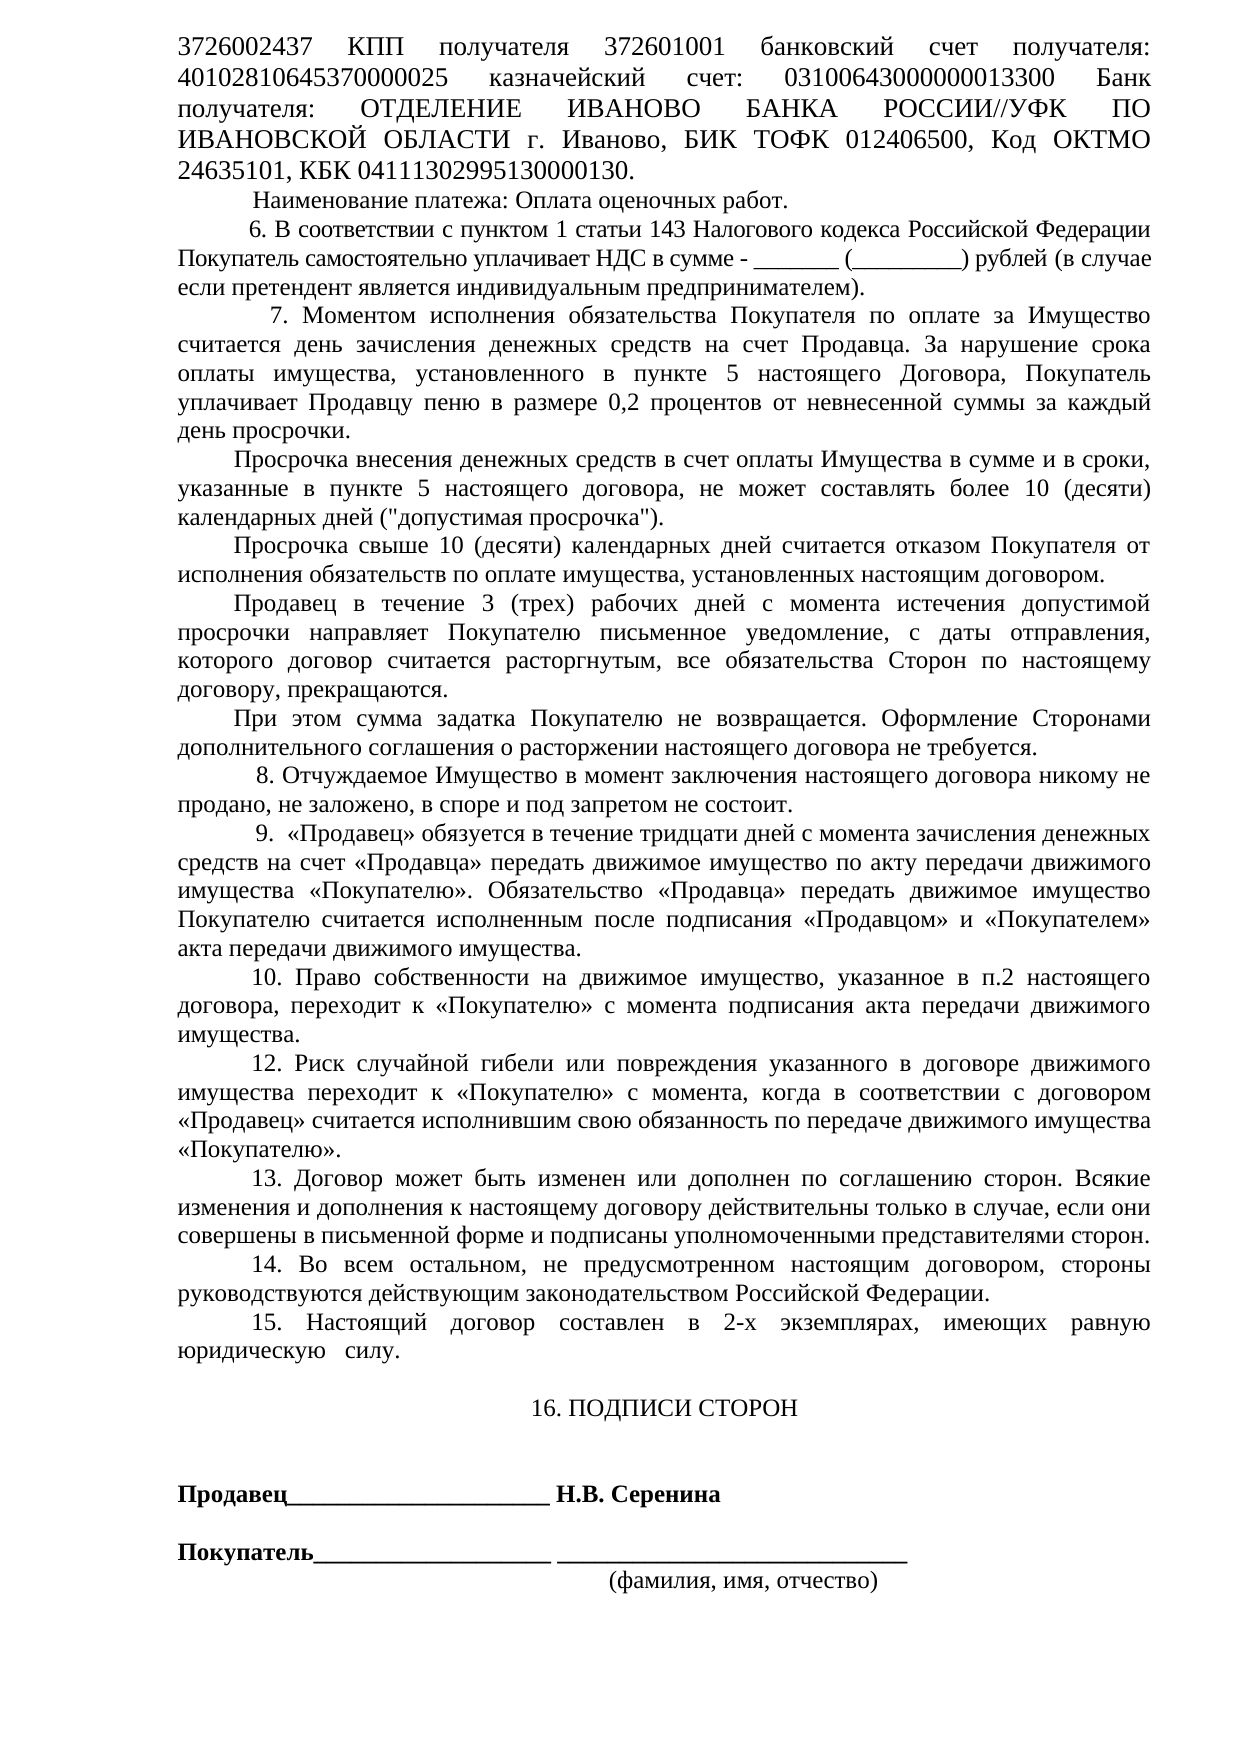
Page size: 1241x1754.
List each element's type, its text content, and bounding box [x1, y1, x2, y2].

text Продавец_____________________ Н.В. Серенина [177, 1479, 1093, 1508]
text 9. «Продавец» обязуется в течение тридцати дней с момента зачисления денежных средств на счет «Продавца» передать движимое имущество по акту передачи движимого имущества «Покупателю». Обязательство «Продавца» передать движимое имущество Покупателю считается исполненным после подписания «Продавцом» и «Покупателем» акта передачи движимого имущества. [177, 818, 1152, 962]
text Покупатель___________________ ____________________________ [177, 1537, 1152, 1566]
text 16. ПОДПИСИ СТОРОН [177, 1393, 1152, 1422]
text Наименование платежа: Оплата оценочных работ. [177, 185, 1152, 214]
text 14. Во всем остальном, не предусмотренном настоящим договором, стороны руководствуются действующим законодательством Российской Федерации. [177, 1249, 1152, 1307]
text 10. Право собственности на движимое имущество, указанное в п.2 настоящего договора, переходит к «Покупателю» с момента подписания акта передачи движимого имущества. [177, 962, 1152, 1048]
text (фамилия, имя, отчество) [177, 1566, 1093, 1594]
text При этом сумма задатка Покупателю не возвращается. Оформление Сторонами дополнительного соглашения о расторжении настоящего договора не требуется. [177, 703, 1152, 761]
text 8. Отчуждаемое Имущество в момент заключения настоящего договора никому не продано, не заложено, в споре и под запретом не состоит. [177, 761, 1152, 818]
text 13. Договор может быть изменен или дополнен по соглашению сторон. Всякие изменения и дополнения к настоящему договору действительны только в случае, если они совершены в письменной форме и подписаны уполномоченными представителями сторон. [177, 1163, 1152, 1249]
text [177, 29, 1152, 185]
text 15. Настоящий договор составлен в 2-х экземплярах, имеющих равную юридическую силу. [177, 1307, 1152, 1364]
text 7. Моментом исполнения обязательства Покупателя по оплате за Имущество считается день зачисления денежных средств на счет Продавца. За нарушение срока оплаты имущества, установленного в пункте 5 настоящего Договора, Покупатель уплачивает Продавцу пеню в размере 0,2 процентов от невнесенной суммы за каждый день просрочки. [177, 301, 1152, 444]
text Просрочка свыше 10 (десяти) календарных дней считается отказом Покупателя от исполнения обязательств по оплате имущества, установленных настоящим договором. [177, 531, 1152, 588]
text Просрочка внесения денежных средств в счет оплаты Имущества в сумме и в сроки, указанные в пункте 5 настоящего договора, не может составлять более 10 (десяти) календарных дней ("допустимая просрочка"). [177, 444, 1152, 531]
text 6. В соответствии с пунктом 1 статьи 143 Налогового кодекса Российской Федерации Покупатель самостоятельно уплачивает НДС в сумме - _______ (_________) рублей (в случае если претендент является индивидуальным предпринимателем). [177, 214, 1152, 301]
text 12. Риск случайной гибели или повреждения указанного в договоре движимого имущества переходит к «Покупателю» с момента, когда в соответствии с договором «Продавец» считается исполнившим свою обязанность по передаче движимого имущества «Покупателю». [177, 1048, 1152, 1163]
text Продавец в течение 3 (трех) рабочих дней с момента истечения допустимой просрочки направляет Покупателю письменное уведомление, с даты отправления, которого договор считается расторгнутым, все обязательства Сторон по настоящему договору, прекращаются. [177, 588, 1152, 703]
